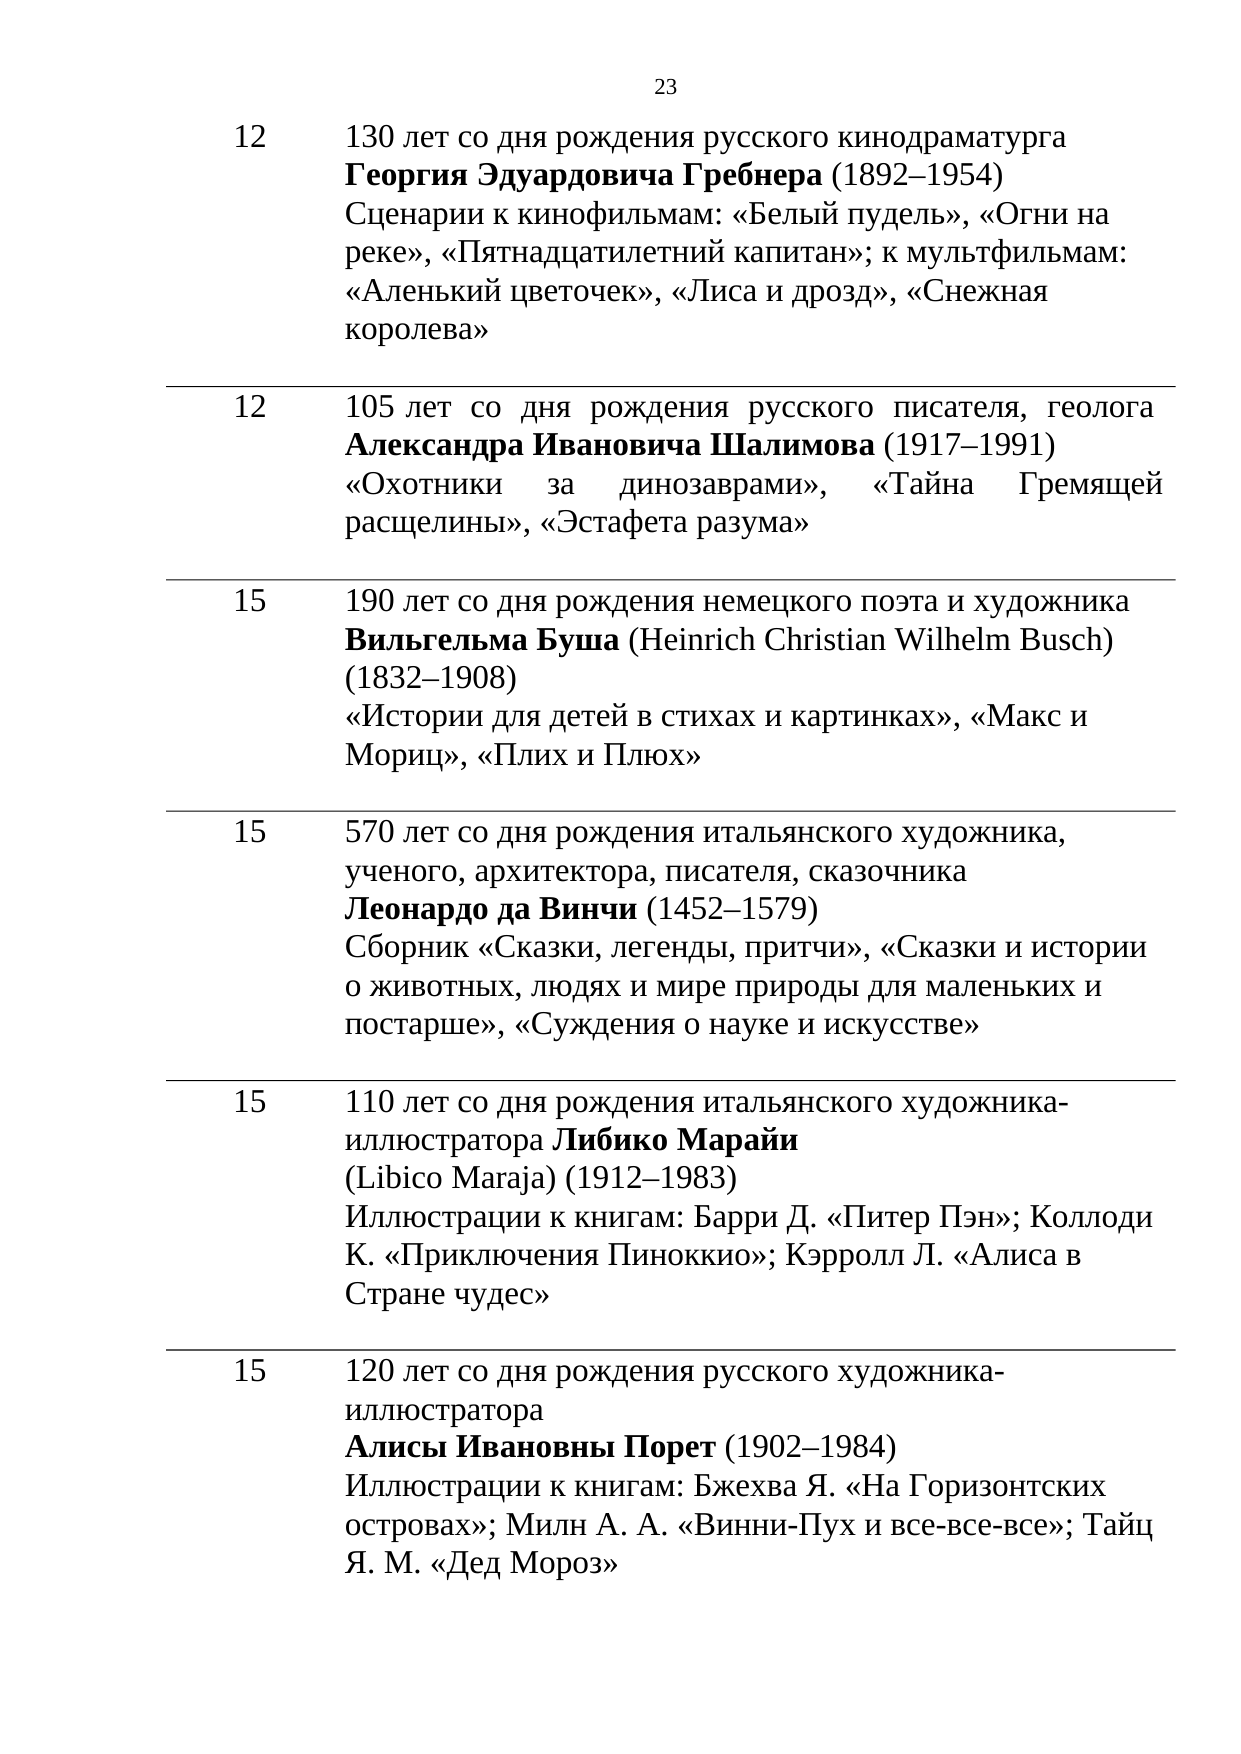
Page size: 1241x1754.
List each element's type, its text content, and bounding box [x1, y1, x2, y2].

text Георгия Эдуардовича Гребнера (1892–1954) [344, 155, 1211, 193]
text Алисы Ивановны Порет (1902–1984) [344, 1427, 1211, 1466]
text островах»; Милн А. А. «Винни-Пух и все-все-все»; Тайц Я. М. «Дед Мороз» [344, 1504, 1155, 1581]
text «Истории для детей в стихах и картинках», «Макс и Мориц», «Плих и Плюх» [344, 696, 1152, 772]
list 120 лет со дня рождения русского художника- иллюстратора [233, 1347, 1005, 1427]
text 12 105 лет со дня рождения русского писателя, геолога [233, 383, 1211, 425]
text «Охотники за динозаврами», «Тайна Гремящей расщелины», «Эстафета разума» [344, 463, 1164, 540]
text «Аленький цветочек», «Лиса и дрозд», «Снежная королева» [344, 270, 1152, 347]
text 15 110 лет со дня рождения итальянского художника- иллюстратора Либико Марайи [233, 1077, 1070, 1158]
text Стране чудес» [344, 1273, 1211, 1311]
text Иллюстрации к книгам: Бжехва Я. «На Горизонтских [344, 1466, 1211, 1504]
text Александра Ивановича Шалимова (1917–1991) [344, 425, 1211, 463]
text Сборник «Сказки, легенды, притчи», «Сказки и истории о животных, людях и мире природы для маленьких и постарше», «Суждения о науке и искусстве» [344, 927, 1149, 1042]
text Сценарии к кинофильмам: «Белый пудель», «Огни на реке», «Пятнадцатилетний капитан»; к мультфильмам: [344, 193, 1152, 270]
text 15 570 лет со дня рождения итальянского художника, ученого, архитектора, писателя, сказочника Леонардо да Винчи (1452–1579) [233, 808, 1067, 927]
text (Libico Maraja) (1912–1983) [344, 1158, 1211, 1196]
text Иллюстрации к книгам: Барри Д. «Питер Пэн»; Коллоди К. «Приключения Пиноккио»; Кэрролл Л. «Алиса в [344, 1196, 1165, 1273]
text 12 130 лет со дня рождения русского кинодраматурга [233, 117, 1211, 155]
text 15 190 лет со дня рождения немецкого поэта и художника Вильгельма Буша (Heinrich Christian Wilhelm Busch) (1832–1908) [233, 577, 1130, 696]
